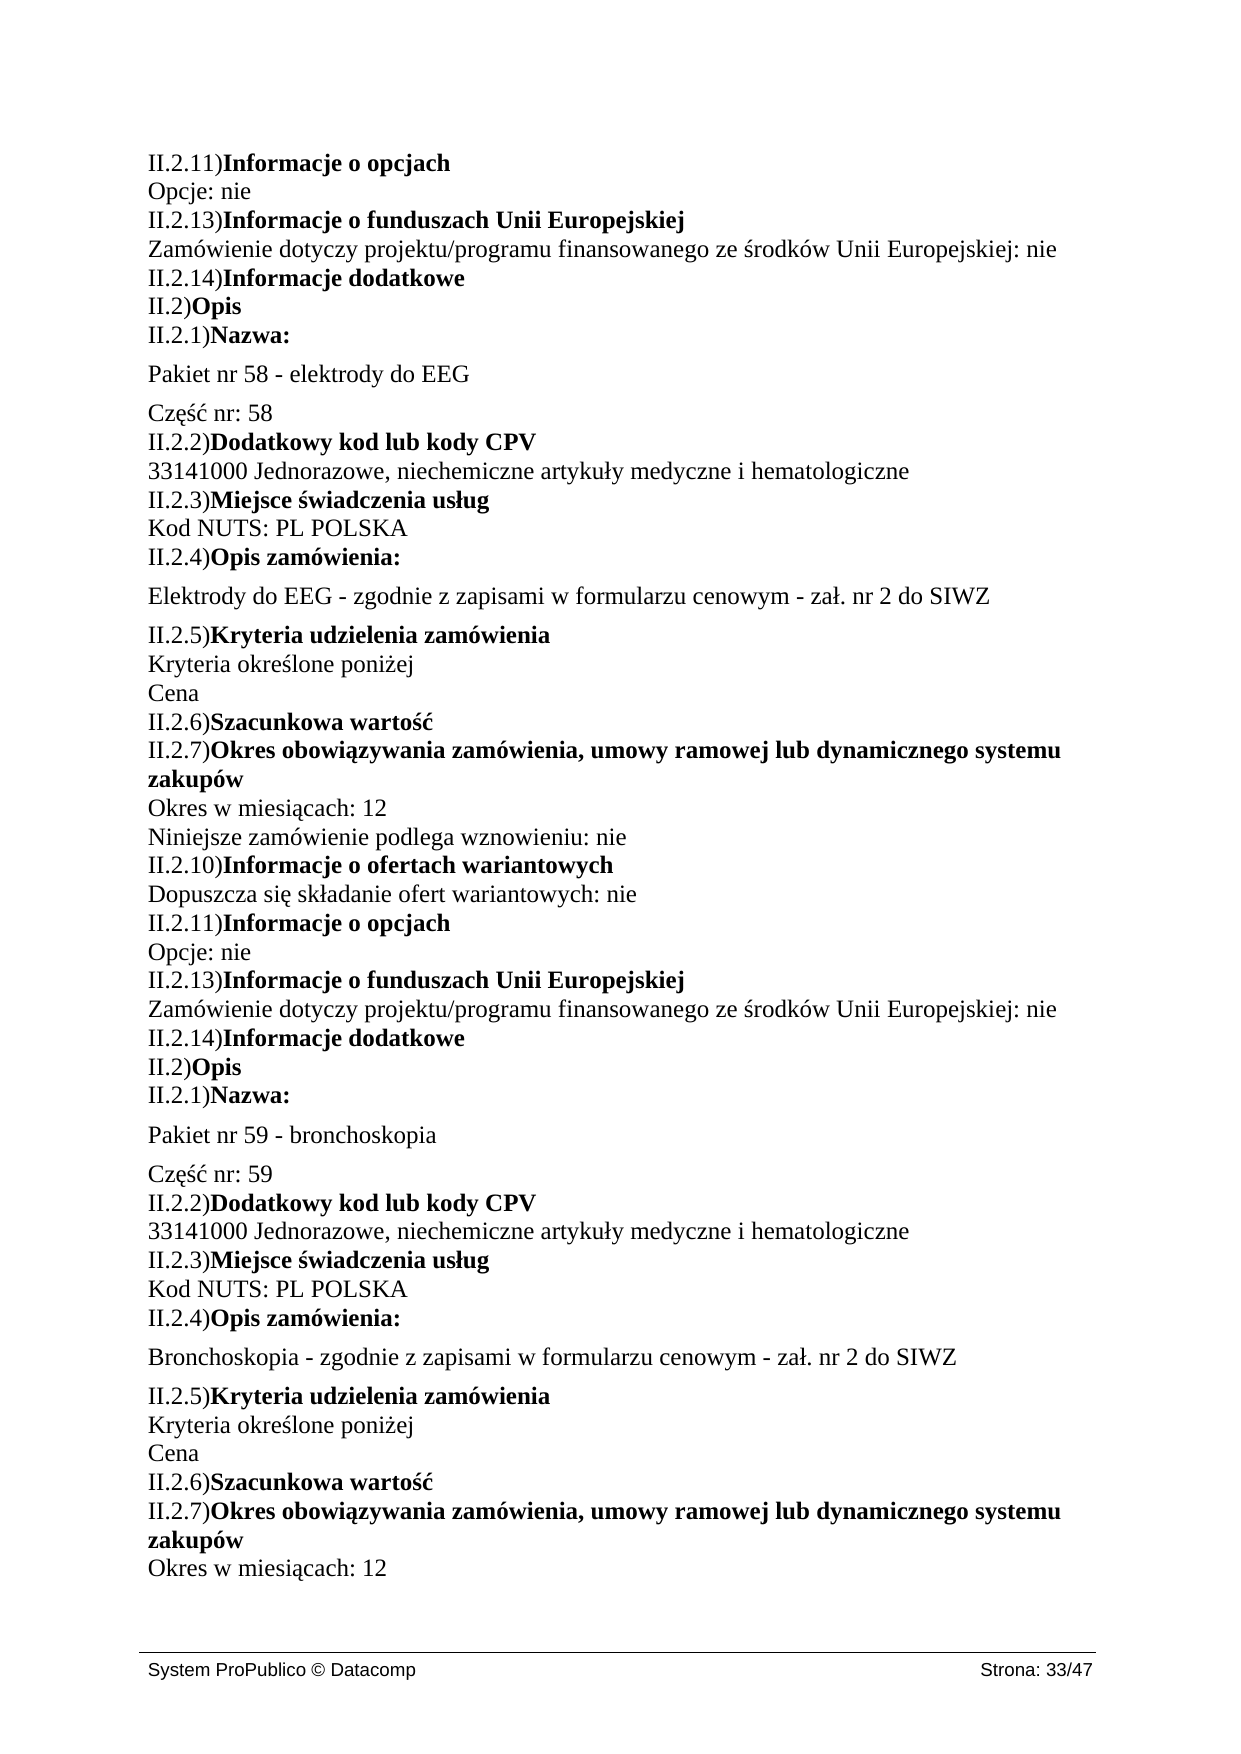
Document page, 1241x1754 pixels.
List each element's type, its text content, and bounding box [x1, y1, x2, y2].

text II.2.6)Szacunkowa wartość [148, 707, 1107, 736]
text II.2.3)Miejsce świadczenia usług [148, 1245, 1107, 1274]
text Pakiet nr 59 - bronchoskopia [148, 1120, 1107, 1148]
text Okres w miesiącach: 12 [148, 793, 1107, 822]
text 33141000 Jednorazowe, niechemiczne artykuły medyczne i hematologiczne [148, 456, 1107, 485]
text II.2.1)Nazwa: [148, 1081, 1107, 1109]
text II.2.11)Informacje o opcjach [148, 148, 1107, 176]
text II.2.5)Kryteria udzielenia zamówienia [148, 621, 1107, 649]
text II.2)Opis [148, 291, 1107, 320]
text Cena [148, 678, 1107, 707]
text II.2.14)Informacje dodatkowe [148, 263, 1107, 291]
text II.2.4)Opis zamówienia: [148, 542, 1107, 571]
text II.2.2)Dodatkowy kod lub kody CPV [148, 427, 1107, 456]
text II.2.1)Nazwa: [148, 320, 1107, 349]
text Kryteria określone poniżej [148, 649, 1107, 678]
text Zamówienie dotyczy projektu/programu finansowanego ze środków Unii Europejskiej: nie [148, 994, 1107, 1023]
text II.2)Opis [148, 1052, 1107, 1081]
text II.2.7)Okres obowiązywania zamówienia, umowy ramowej lub dynamicznego systemu zakupów [148, 1496, 1107, 1553]
text Kod NUTS: PL POLSKA [148, 1274, 1107, 1303]
text 33141000 Jednorazowe, niechemiczne artykuły medyczne i hematologiczne [148, 1216, 1107, 1245]
text II.2.6)Szacunkowa wartość [148, 1467, 1107, 1496]
text Kryteria określone poniżej [148, 1410, 1107, 1438]
text Dopuszcza się składanie ofert wariantowych: nie [148, 879, 1107, 908]
text II.2.3)Miejsce świadczenia usług [148, 485, 1107, 513]
text Część nr: 58 [148, 398, 1107, 427]
text Część nr: 59 [148, 1159, 1107, 1188]
text Zamówienie dotyczy projektu/programu finansowanego ze środków Unii Europejskiej: nie [148, 234, 1107, 263]
text II.2.2)Dodatkowy kod lub kody CPV [148, 1188, 1107, 1216]
text Niniejsze zamówienie podlega wznowieniu: nie [148, 822, 1107, 851]
text Pakiet nr 58 - elektrody do EEG [148, 359, 1107, 388]
text Kod NUTS: PL POLSKA [148, 513, 1107, 542]
text II.2.10)Informacje o ofertach wariantowych [148, 851, 1107, 879]
text Elektrody do EEG - zgodnie z zapisami w formularzu cenowym - zał. nr 2 do SIWZ [148, 581, 1107, 610]
text Cena [148, 1438, 1107, 1467]
text Bronchoskopia - zgodnie z zapisami w formularzu cenowym - zał. nr 2 do SIWZ [148, 1342, 1107, 1371]
text II.2.13)Informacje o funduszach Unii Europejskiej [148, 205, 1107, 234]
text Opcje: nie [148, 176, 1107, 205]
text II.2.5)Kryteria udzielenia zamówienia [148, 1381, 1107, 1410]
text II.2.14)Informacje dodatkowe [148, 1023, 1107, 1052]
text II.2.11)Informacje o opcjach [148, 908, 1107, 937]
text Opcje: nie [148, 937, 1107, 966]
text II.2.13)Informacje o funduszach Unii Europejskiej [148, 966, 1107, 994]
text Okres w miesiącach: 12 [148, 1553, 1107, 1582]
text II.2.4)Opis zamówienia: [148, 1303, 1107, 1331]
text II.2.7)Okres obowiązywania zamówienia, umowy ramowej lub dynamicznego systemu zakupów [148, 736, 1107, 793]
